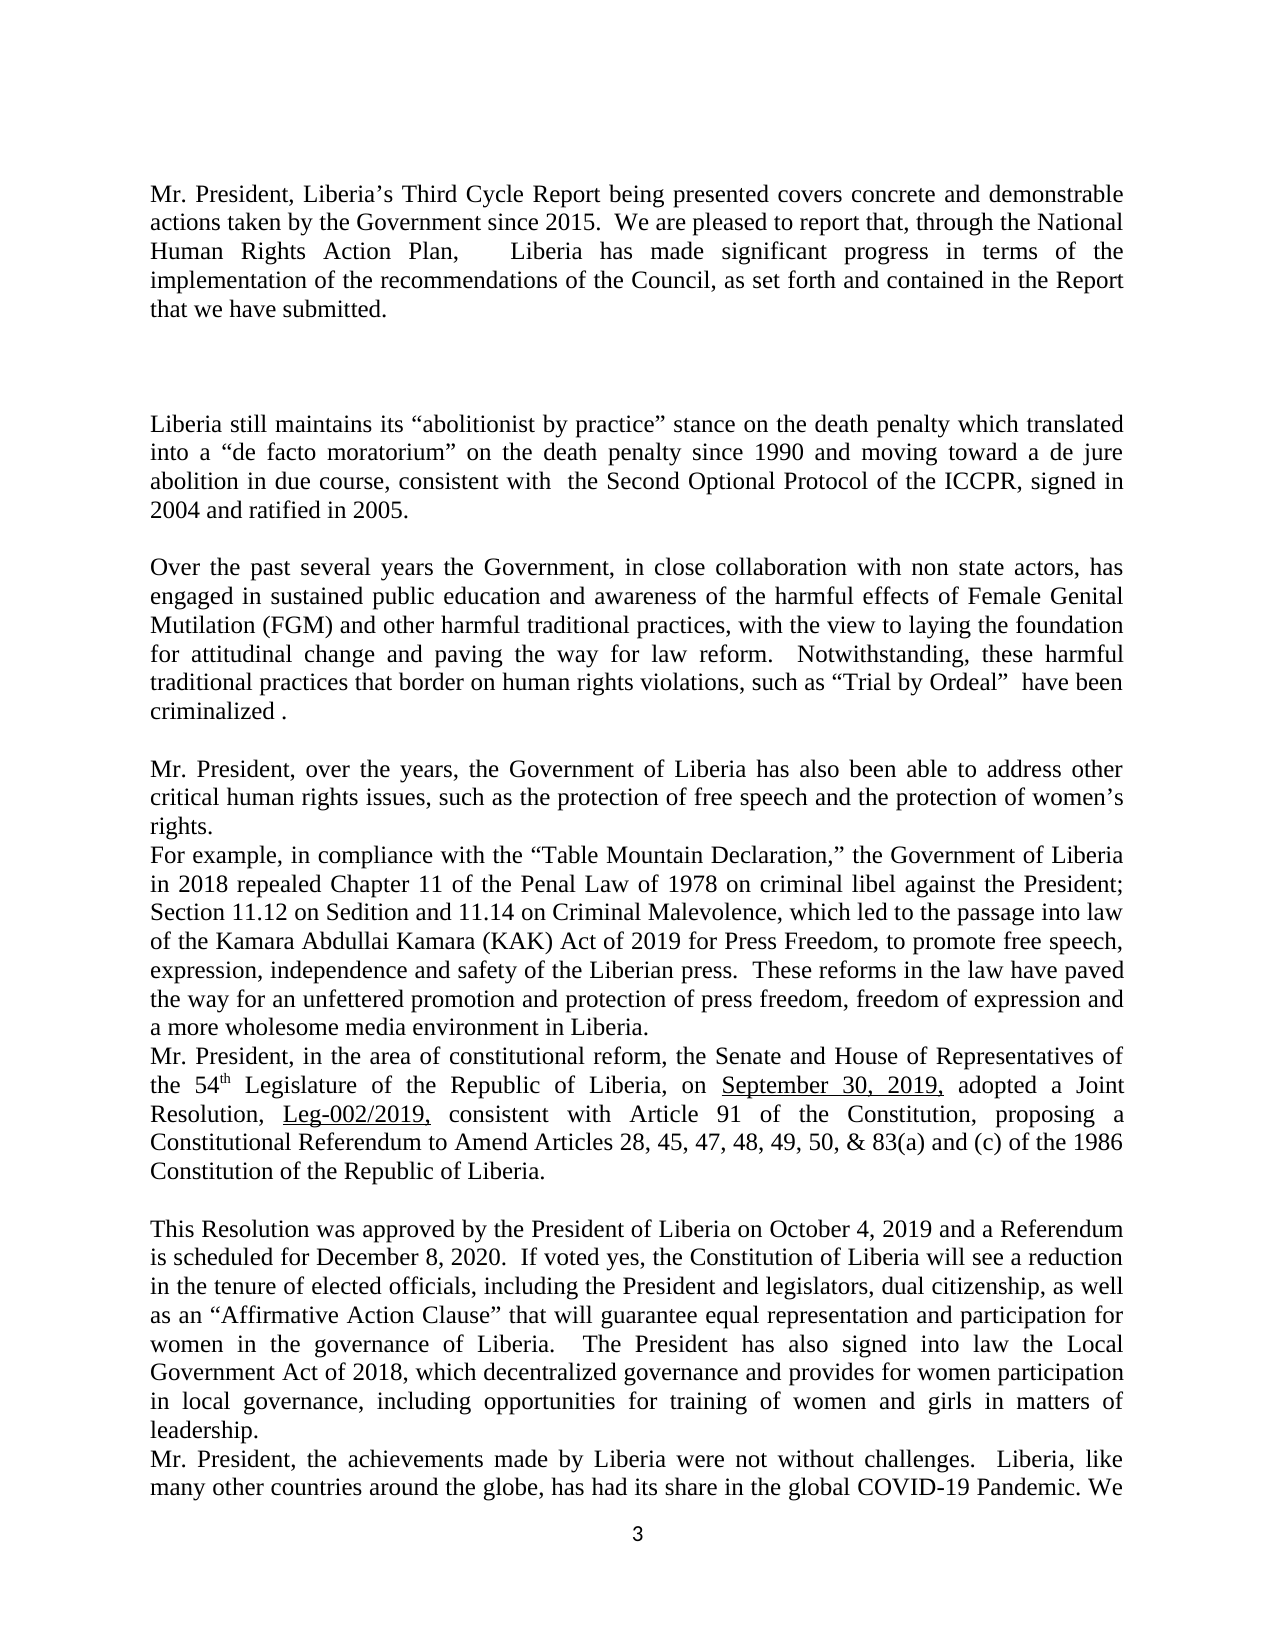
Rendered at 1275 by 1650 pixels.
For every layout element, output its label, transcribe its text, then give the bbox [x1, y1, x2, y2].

text Mr. President, in the area of constitutional reform, the Senate and House of Representatives of the 54th Legislature of the Republic of Liberia, on September 30, 2019, adopted a Joint Resolution, Leg-002/2019, consistent with Article 91 of the Constitution, proposing a Constitutional Referendum to Amend Articles 28, 45, 47, 48, 49, 50, & 83(a) and (c) of the 1986 Constitution of the Republic of Liberia. [150, 1041, 1125, 1185]
text For example, in compliance with the “Table Mountain Declaration,” the Government of Liberia in 2018 repealed Chapter 11 of the Penal Law of 1978 on criminal libel against the President; Section 11.12 on Sedition and 11.14 on Criminal Malevolence, which led to the passage into law of the Kamara Abdullai Kamara (KAK) Act of 2019 for Press Freedom, to promote free speech, expression, independence and safety of the Liberian press. These reforms in the law have paved the way for an unfettered promotion and protection of press freedom, freedom of expression and a more wholesome media environment in Liberia. [150, 840, 1125, 1041]
text Mr. President, Liberia’s Third Cycle Report being presented covers concrete and demonstrable actions taken by the Government since 2015. We are pleased to report that, through the National Human Rights Action Plan, Liberia has made significant progress in terms of the implementation of the recommendations of the Council, as set forth and contained in the Report that we have submitted. [150, 179, 1125, 322]
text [150, 1444, 1125, 1501]
text Liberia still maintains its “abolitionist by practice” stance on the death penalty which translated into a “de facto moratorium” on the death penalty since 1990 and moving toward a de jure abolition in due course, consistent with the Second Optional Protocol of the ICCPR, signed in 2004 and ratified in 2005. [150, 409, 1125, 524]
text This Resolution was approved by the President of Liberia on October 4, 2019 and a Referendum is scheduled for December 8, 2020. If voted yes, the Constitution of Liberia will see a reduction in the tenure of elected officials, including the President and legislators, dual citizenship, as well as an “Affirmative Action Clause” that will guarantee equal representation and participation for women in the governance of Liberia. The President has also signed into law the Local Government Act of 2018, which decentralized governance and provides for women participation in local governance, including opportunities for training of women and girls in matters of leadership. [150, 1214, 1125, 1444]
text Mr. President, over the years, the Government of Liberia has also been able to address other critical human rights issues, such as the protection of free speech and the protection of women’s rights. [150, 754, 1125, 840]
text Over the past several years the Government, in close collaboration with non state actors, has engaged in sustained public education and awareness of the harmful effects of Female Genital Mutilation (FGM) and other harmful traditional practices, with the view to laying the foundation for attitudinal change and paving the way for law reform. Notwithstanding, these harmful traditional practices that border on human rights violations, such as “Trial by Ordeal” have been criminalized . [150, 552, 1125, 725]
